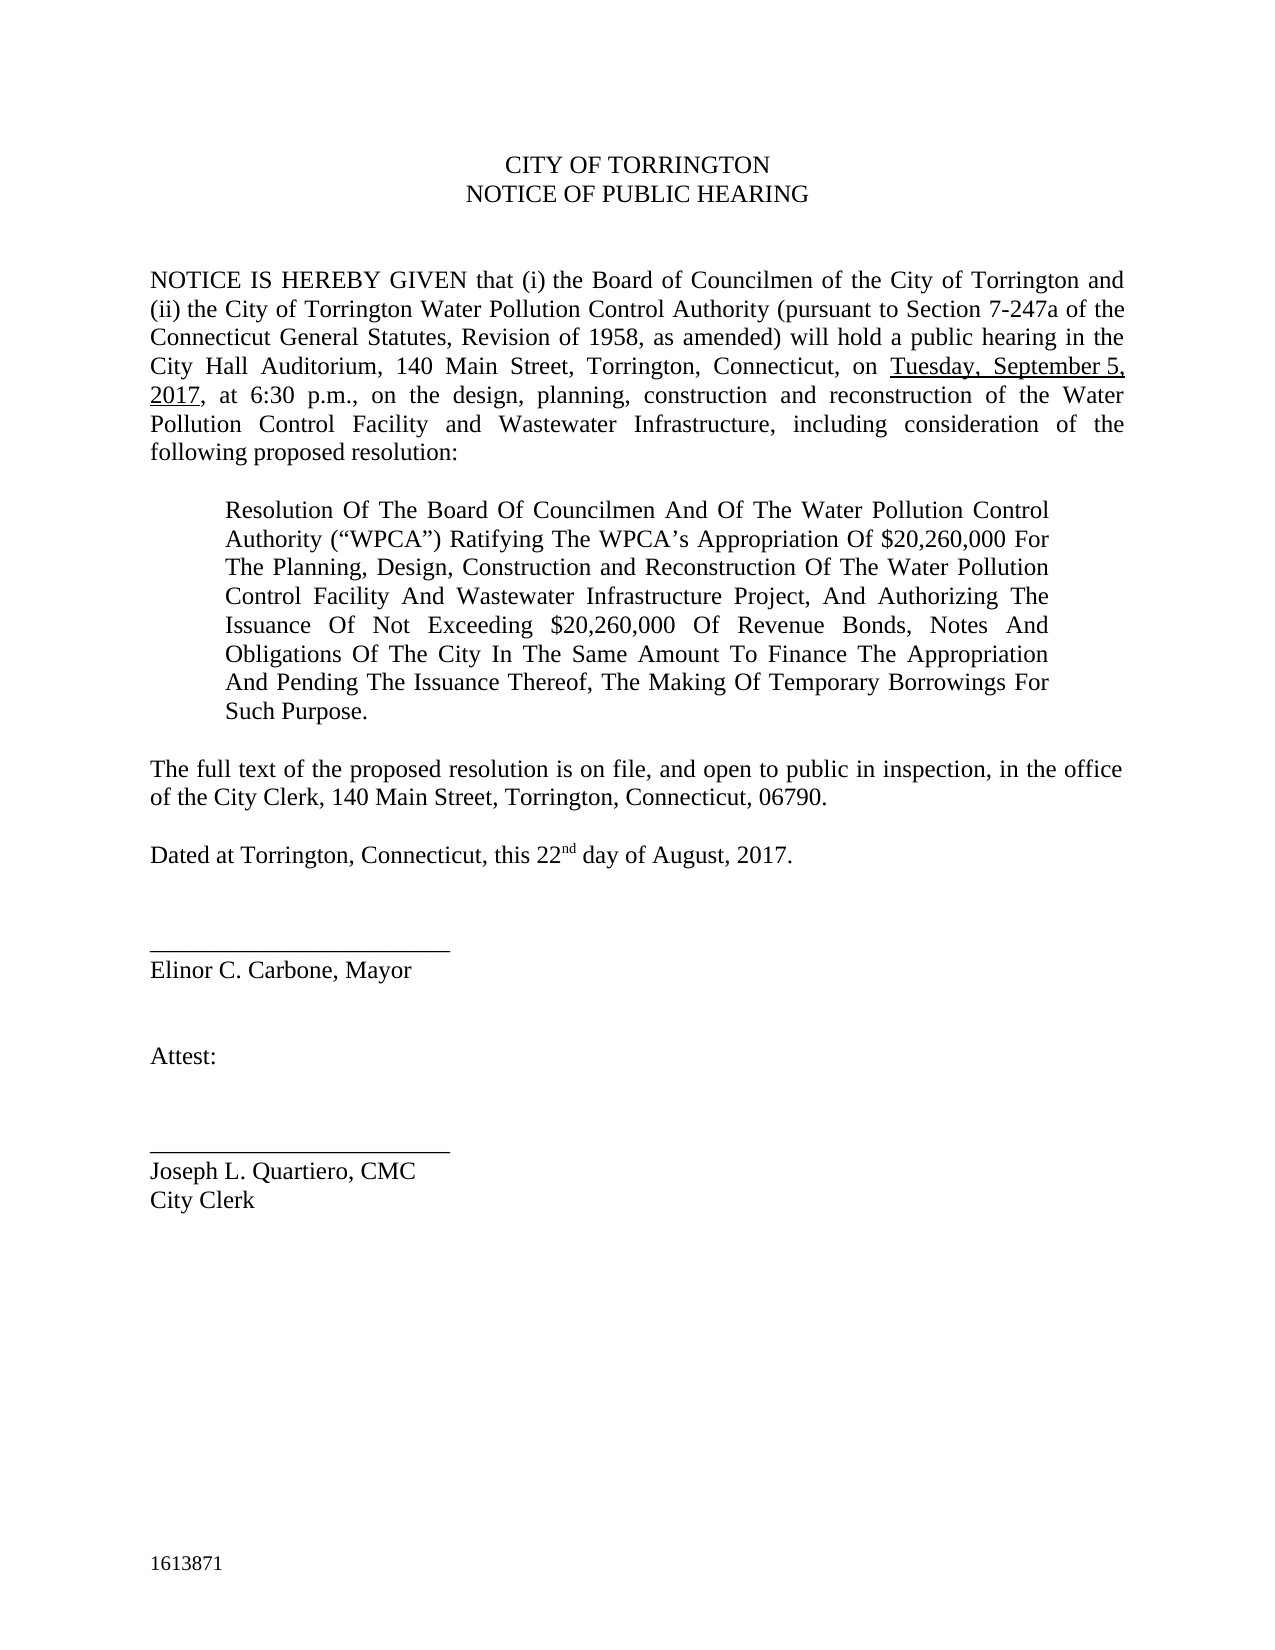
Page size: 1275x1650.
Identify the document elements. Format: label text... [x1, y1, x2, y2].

text NOTICE IS HEREBY GIVEN that (i) the Board of Councilmen of the City of Torrington and (ii) the City of Torrington Water Pollution Control Authority (pursuant to Section 7-247a of the Connecticut General Statutes, Revision of 1958, as amended) will hold a public hearing in the City Hall Auditorium, 140 Main Street, Torrington, Connecticut, on Tuesday, September 5, 2017, at 6:30 p.m., on the design, planning, construction and reconstruction of the Water Pollution Control Facility and Wastewater Infrastructure, including consideration of the following proposed resolution: [150, 265, 1125, 466]
text ________________________ [150, 1127, 1125, 1156]
text Elinor C. Carbone, Mayor [150, 955, 1125, 984]
text City Clerk [150, 1185, 1125, 1214]
text The full text of the proposed resolution is on file, and open to public in inspection, in the office of the City Clerk, 140 Main Street, Torrington, Connecticut, 06790. [150, 754, 1125, 811]
text Resolution Of The Board Of Councilmen And Of The Water Pollution Control Authority (“WPCA”) Ratifying The WPCA’s Appropriation Of $20,260,000 For The Planning, Design, Construction and Reconstruction Of The Water Pollution Control Facility And Wastewater Infrastructure Project, And Authorizing The Issuance Of Not Exceeding $20,260,000 Of Revenue Bonds, Notes And Obligations Of The City In The Same Amount To Finance The Appropriation And Pending The Issuance Thereof, The Making Of Temporary Borrowings For Such Purpose. [225, 495, 1050, 725]
text CITY OF TORRINGTON [150, 150, 1125, 179]
text Dated at Torrington, Connecticut, this 22nd day of August, 2017. [150, 840, 1125, 869]
text NOTICE OF PUBLIC HEARING [150, 179, 1125, 207]
text Joseph L. Quartiero, CMC [150, 1156, 1125, 1185]
text Attest: [150, 1041, 1125, 1070]
text ________________________ [150, 926, 1125, 955]
